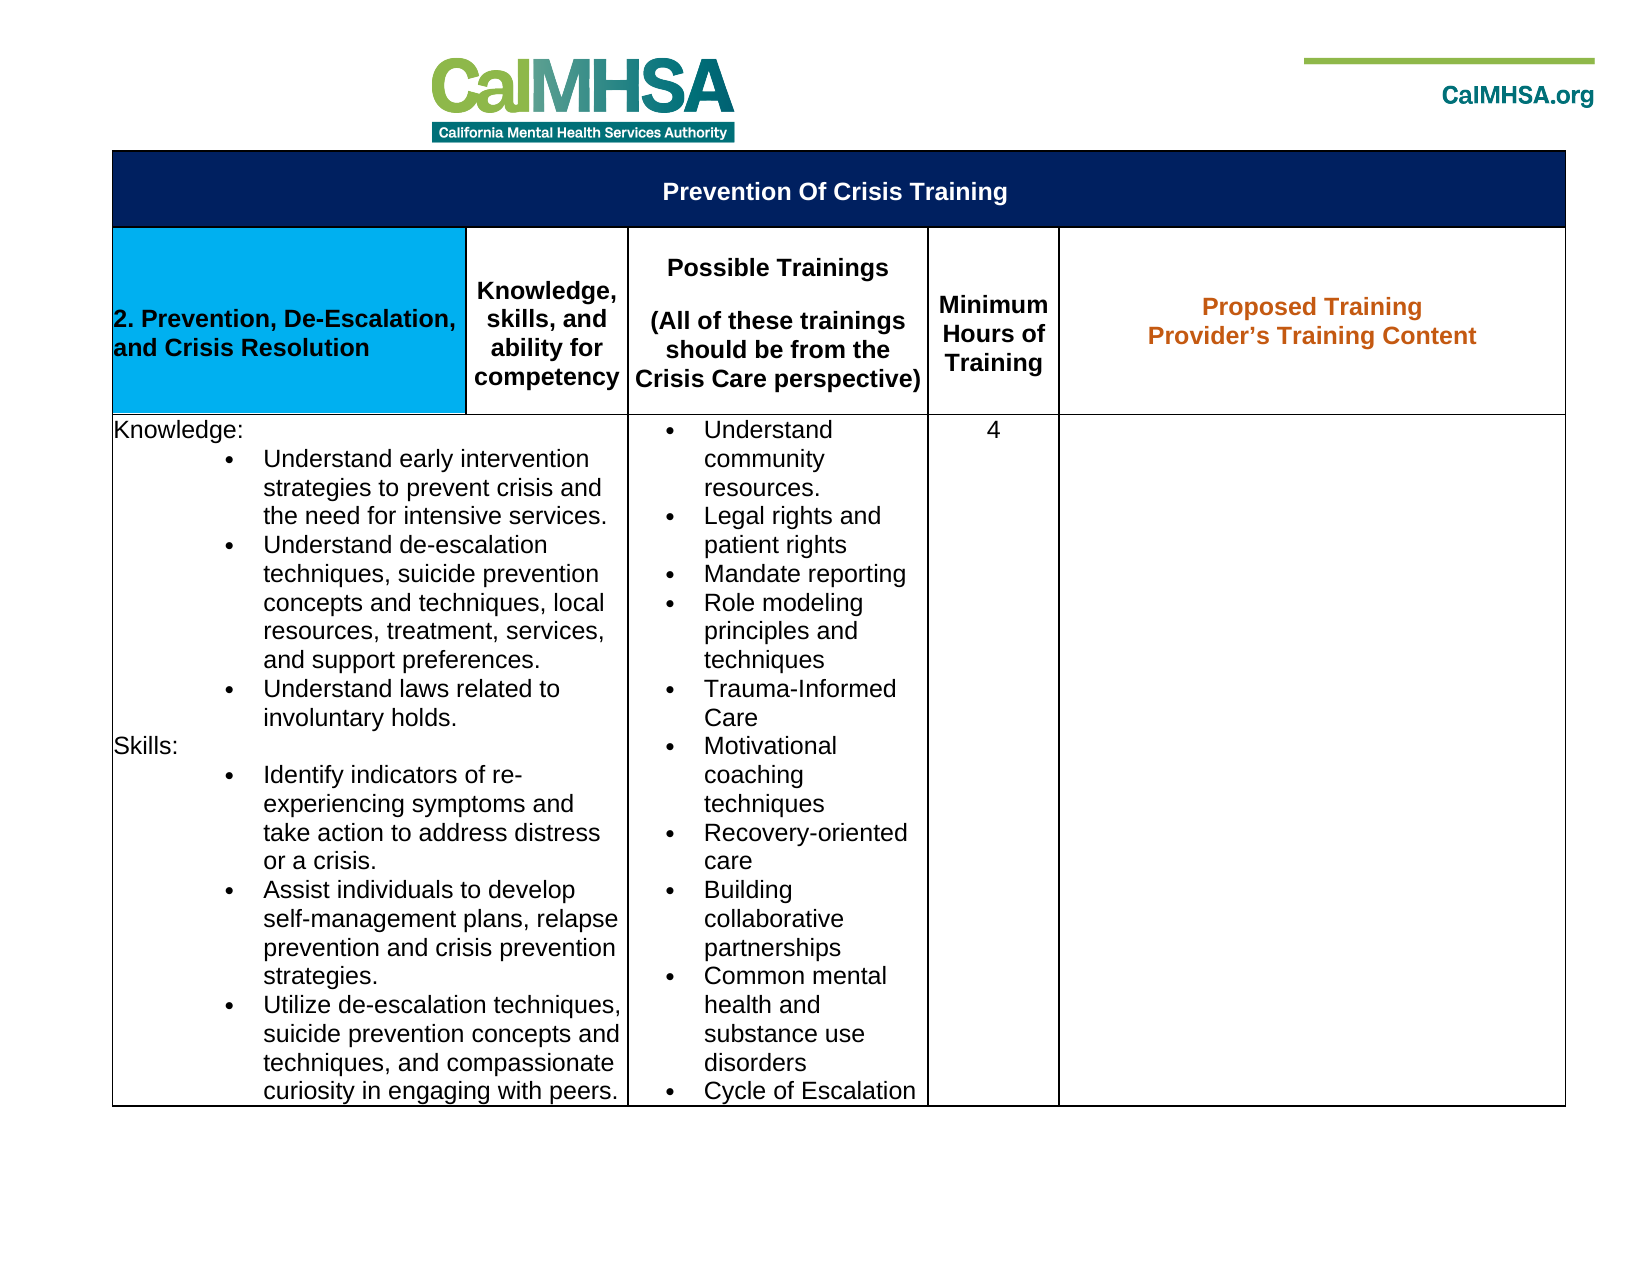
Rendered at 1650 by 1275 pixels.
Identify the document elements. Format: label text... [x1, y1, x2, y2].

table_cell Minimum Hours of Training [929, 228, 1058, 413]
table_cell Knowledge, skills, and ability for competency [467, 228, 627, 413]
table_cell Possible Trainings (All of these trainings should be from the Crisis Care perspective) [629, 228, 927, 413]
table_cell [629, 415, 927, 1105]
table_cell [1060, 415, 1565, 1105]
table_header Prevention Of Crisis Training [113, 152, 1565, 226]
table_cell 4 [929, 415, 1058, 1105]
table_cell Proposed Training Provider’s Training Content [1060, 228, 1565, 413]
table_cell 2. Prevention, De-Escalation, and Crisis Resolution [113, 228, 465, 413]
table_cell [113, 415, 627, 1105]
picture [375, 1, 1650, 1275]
